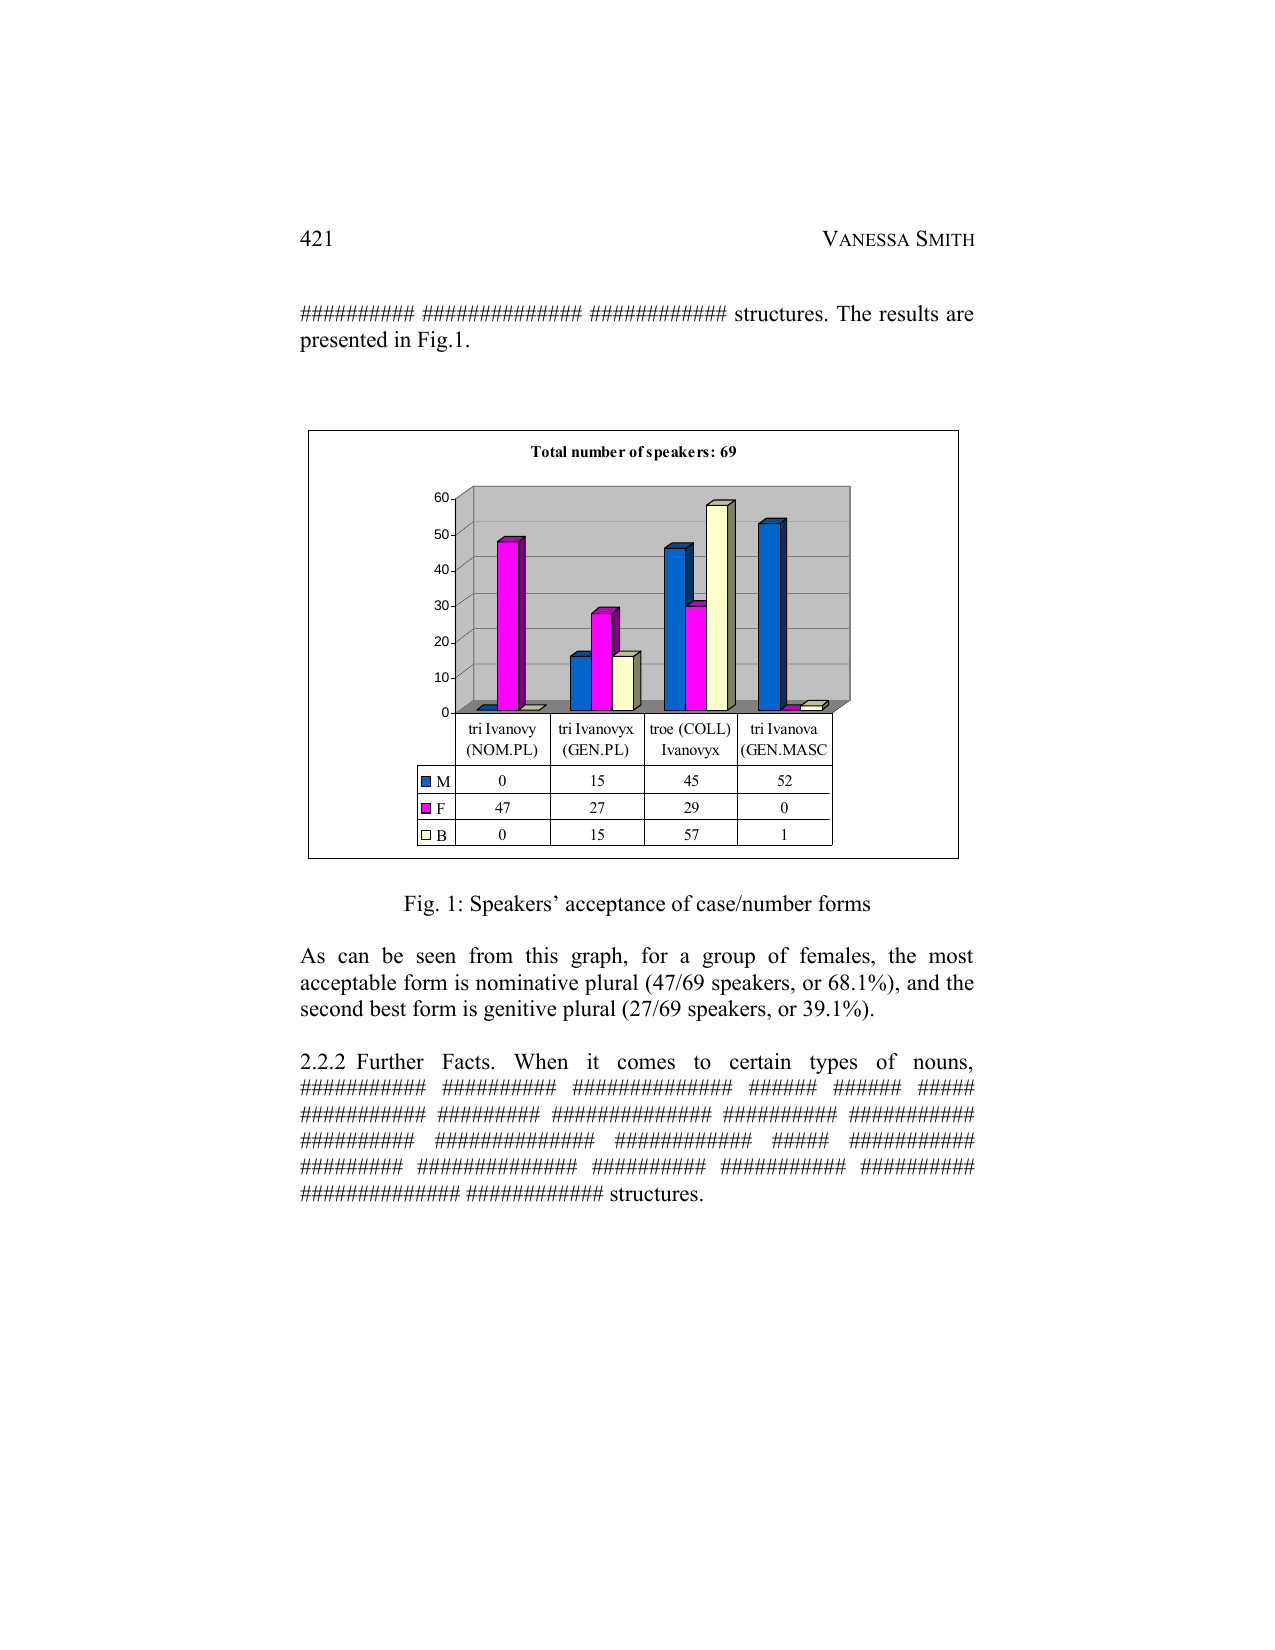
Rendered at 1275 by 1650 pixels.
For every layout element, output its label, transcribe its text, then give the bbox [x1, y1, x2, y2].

text As can be seen from this graph, for a group of females, the most acceptable form is nominative plural (47/69 speakers, or 68.1%), and the second best form is genitive plural (27/69 speakers, or 39.1%). [300, 942, 975, 1022]
text Interestingly, ########### ########## ############## ###### ###### ##### ########### ######### ############## ########## ########### ########## ############## ############ ##### ########### ######### ############## ########## ########### ########## ############## ############ structures. The results are presented in Fig.1. [300, 300, 975, 353]
text 2.2.2 Further Facts. When it comes to certain types of nouns, ########### ########## ############## ###### ###### ##### ########### ######### ############## ########## ########### ########## ############## ############ ##### ########### ######### ############## ########## ########### ########## ############## ############ structures. [300, 1048, 975, 1206]
text Fig. 1: Speakers’ acceptance of case/number forms [300, 890, 975, 916]
